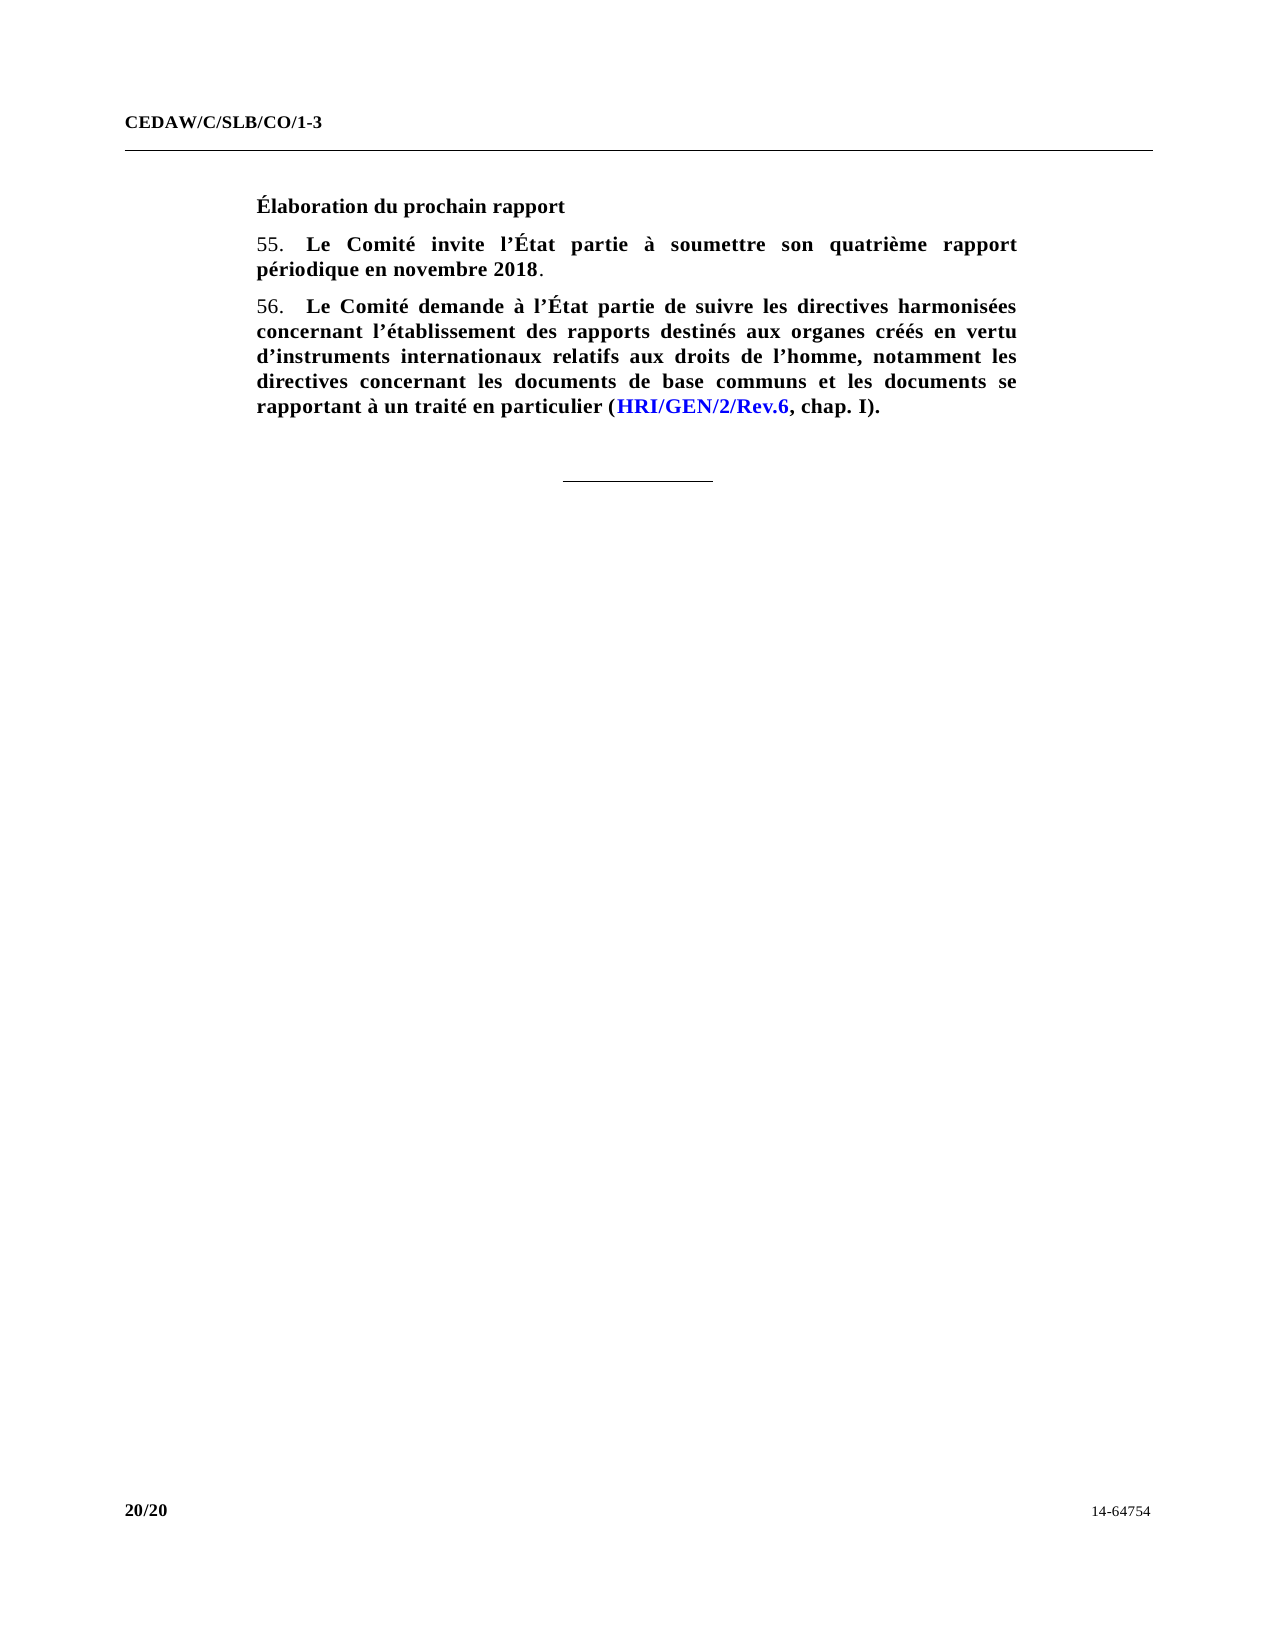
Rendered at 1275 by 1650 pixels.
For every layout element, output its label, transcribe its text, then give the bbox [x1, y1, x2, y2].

list Le Comité demande à l’État partie de suivre les directives harmonisées concernant l’établissement des rapports destinés aux organes créés en vertu d’instruments internationaux relatifs aux droits de l’homme, notamment les directives concernant les documents de base communs et les documents se rapportant à un traité en particulier (HRI/GEN/2/Rev.6, chap. I). [256, 294, 1018, 419]
text Élaboration du prochain rapport [124, 194, 1019, 219]
list Le Comité invite l’État partie à soumettre son quatrième rapport périodique en novembre 2018. [256, 231, 1018, 281]
